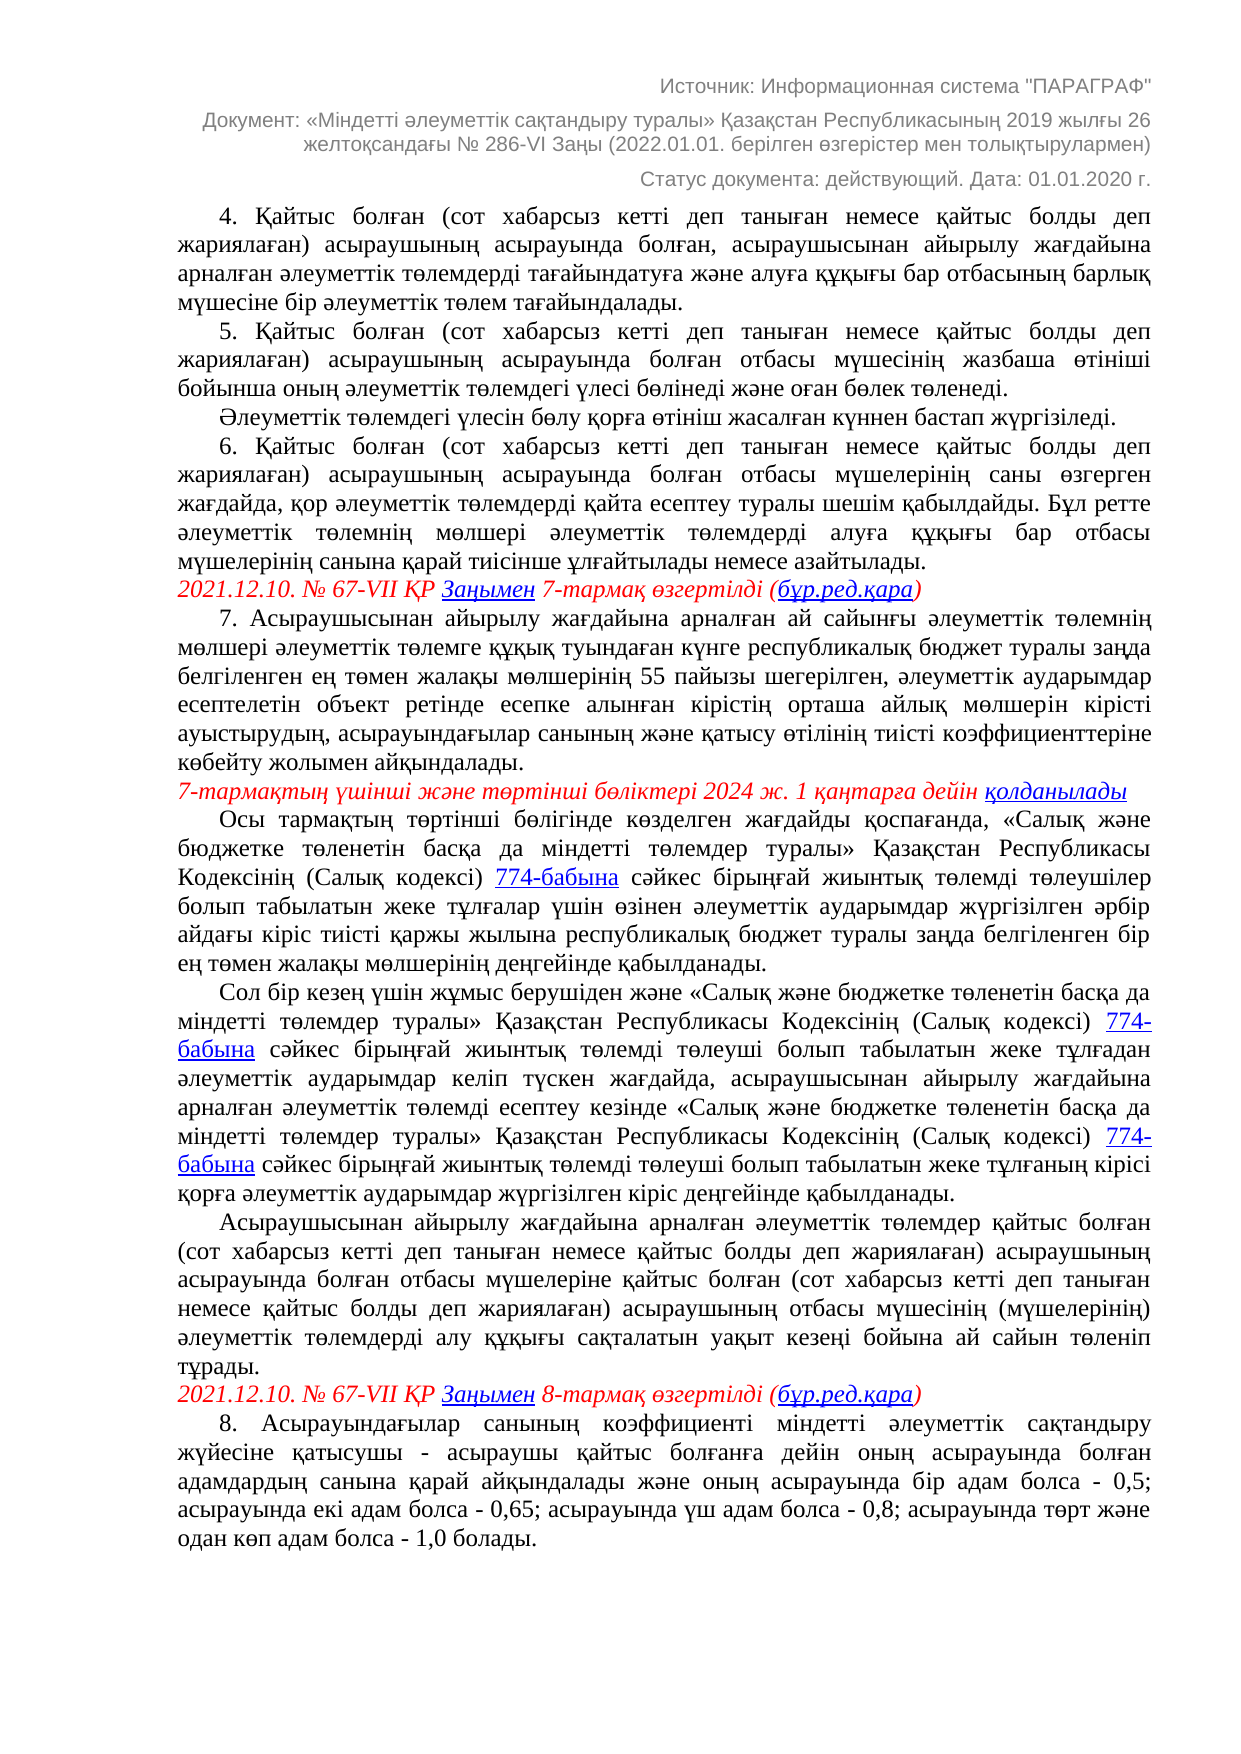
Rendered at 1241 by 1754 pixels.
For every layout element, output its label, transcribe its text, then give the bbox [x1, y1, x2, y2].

text Асыраушысынан айырылу жағдайына арналған әлеуметтiк төлемдер қайтыс болған (сот хабарсыз кеттi деп таныған немесе қайтыс болды деп жариялаған) асыраушының асырауында болған отбасы мүшелерiне қайтыс болған (сот хабарсыз кеттi деп таныған немесе қайтыс болды деп жариялаған) асыраушының отбасы мүшесiнiң (мүшелерiнiң) әлеуметтiк төлемдерді алу құқығы сақталатын уақыт кезеңі бойына ай сайын төленiп тұрады. [177, 1207, 1152, 1379]
text Сол бір кезең үшін жұмыс берушіден және «Салық және бюджетке төленетін басқа да міндетті төлемдер туралы» Қазақстан Республикасы Кодексінің (Салық кодексі) 774-бабына сәйкес бірыңғай жиынтық төлемді төлеуші болып табылатын жеке тұлғадан әлеуметтік аударымдар келіп түскен жағдайда, асыраушысынан айырылу жағдайына арналған әлеуметтік төлемді есептеу кезінде «Салық және бюджетке төленетін басқа да міндетті төлемдер туралы» Қазақстан Республикасы Кодексінің (Салық кодексі) 774-бабына сәйкес бірыңғай жиынтық төлемді төлеуші болып табылатын жеке тұлғаның кірісі қорға әлеуметтік аударымдар жүргізілген кіріс деңгейінде қабылданады. [177, 977, 1152, 1207]
text 5. Қайтыс болған (сот хабарсыз кеттi деп таныған немесе қайтыс болды деп жариялаған) асыраушының асырауында болған отбасы мүшесiнiң жазбаша өтiнiшi бойынша оның әлеуметтiк төлемдегі үлесi бөлiнедi және оған бөлек төленедi. [177, 316, 1152, 402]
text 7-тармақтың үшінші және төртінші бөліктері 2024 ж. 1 қаңтарға дейін қолданылады [177, 776, 1152, 804]
text 7. Асыраушысынан айырылу жағдайына арналған ай сайынғы әлеуметтiк төлемнің мөлшерi әлеуметтік төлемге құқық туындаған күнге республикалық бюджет туралы заңда белгiленген ең төмен жалақы мөлшерінің 55 пайызы шегерілген, әлеуметтiк аударымдар есептелетін объект ретiнде есепке алынған кірістің орташа айлық мөлшерiн кірісті ауыстырудың, асырауындағылар санының және қатысу өтілінің тиiстi коэффициенттерiне көбейту жолымен айқындалады. [177, 603, 1152, 776]
text 8. Асырауындағылар санының коэффициентi мiндеттi әлеуметтiк сақтандыру жүйесiне қатысушы - асыраушы қайтыс болғанға дейiн оның асырауында болған адамдардың санына қарай айқындалады және оның асырауында бiр адам болса - 0,5; асырауында екi адам болса - 0,65; асырауында үш адам болса - 0,8; асырауында төрт және одан көп адам болса - 1,0 болады. [177, 1408, 1152, 1552]
text 4. Қайтыс болған (сот хабарсыз кеттi деп таныған немесе қайтыс болды деп жариялаған) асыраушының асырауында болған, асыраушысынан айырылу жағдайына арналған әлеуметтiк төлемдерді тағайындатуға және алуға құқығы бар отбасының барлық мүшесiне бiр әлеуметтiк төлем тағайындалады. [177, 201, 1152, 316]
text 6. Қайтыс болған (сот хабарсыз кетті деп таныған немесе қайтыс болды деп жариялаған) асыраушының асырауында болған отбасы мүшелерiнің саны өзгерген жағдайда, қор әлеуметтiк төлемдердi қайта есептеу туралы шешiм қабылдайды. Бұл ретте әлеуметтік төлемнің мөлшері әлеуметтік төлемдерді алуға құқығы бар отбасы мүшелерiнiң санына қарай тиiсiнше ұлғайтылады немесе азайтылады. [177, 431, 1152, 574]
text 2021.12.10. № 67-VII ҚР Заңымен 8-тармақ өзгертілді (бұр.ред.қара) [177, 1379, 1152, 1408]
text 2021.12.10. № 67-VII ҚР Заңымен 7-тармақ өзгертілді (бұр.ред.қара) [177, 574, 1152, 603]
text Әлеуметтiк төлемдегі үлесін бөлу қорға өтiнiш жасалған күннен бастап жүргiзiледi. [177, 402, 1152, 431]
text Осы тармақтың төртінші бөлігінде көзделген жағдайды қоспағанда, «Салық және бюджетке төленетін басқа да міндетті төлемдер туралы» Қазақстан Республикасы Кодексінің (Салық кодексі) 774-бабына сәйкес бірыңғай жиынтық төлемді төлеушілер болып табылатын жеке тұлғалар үшін өзінен әлеуметтiк аударымдар жүргізілген әрбір айдағы кіріс тиiстi қаржы жылына республикалық бюджет туралы заңда белгiленген бiр ең төмен жалақы мөлшерінің деңгейiнде қабылданады. [177, 804, 1152, 977]
